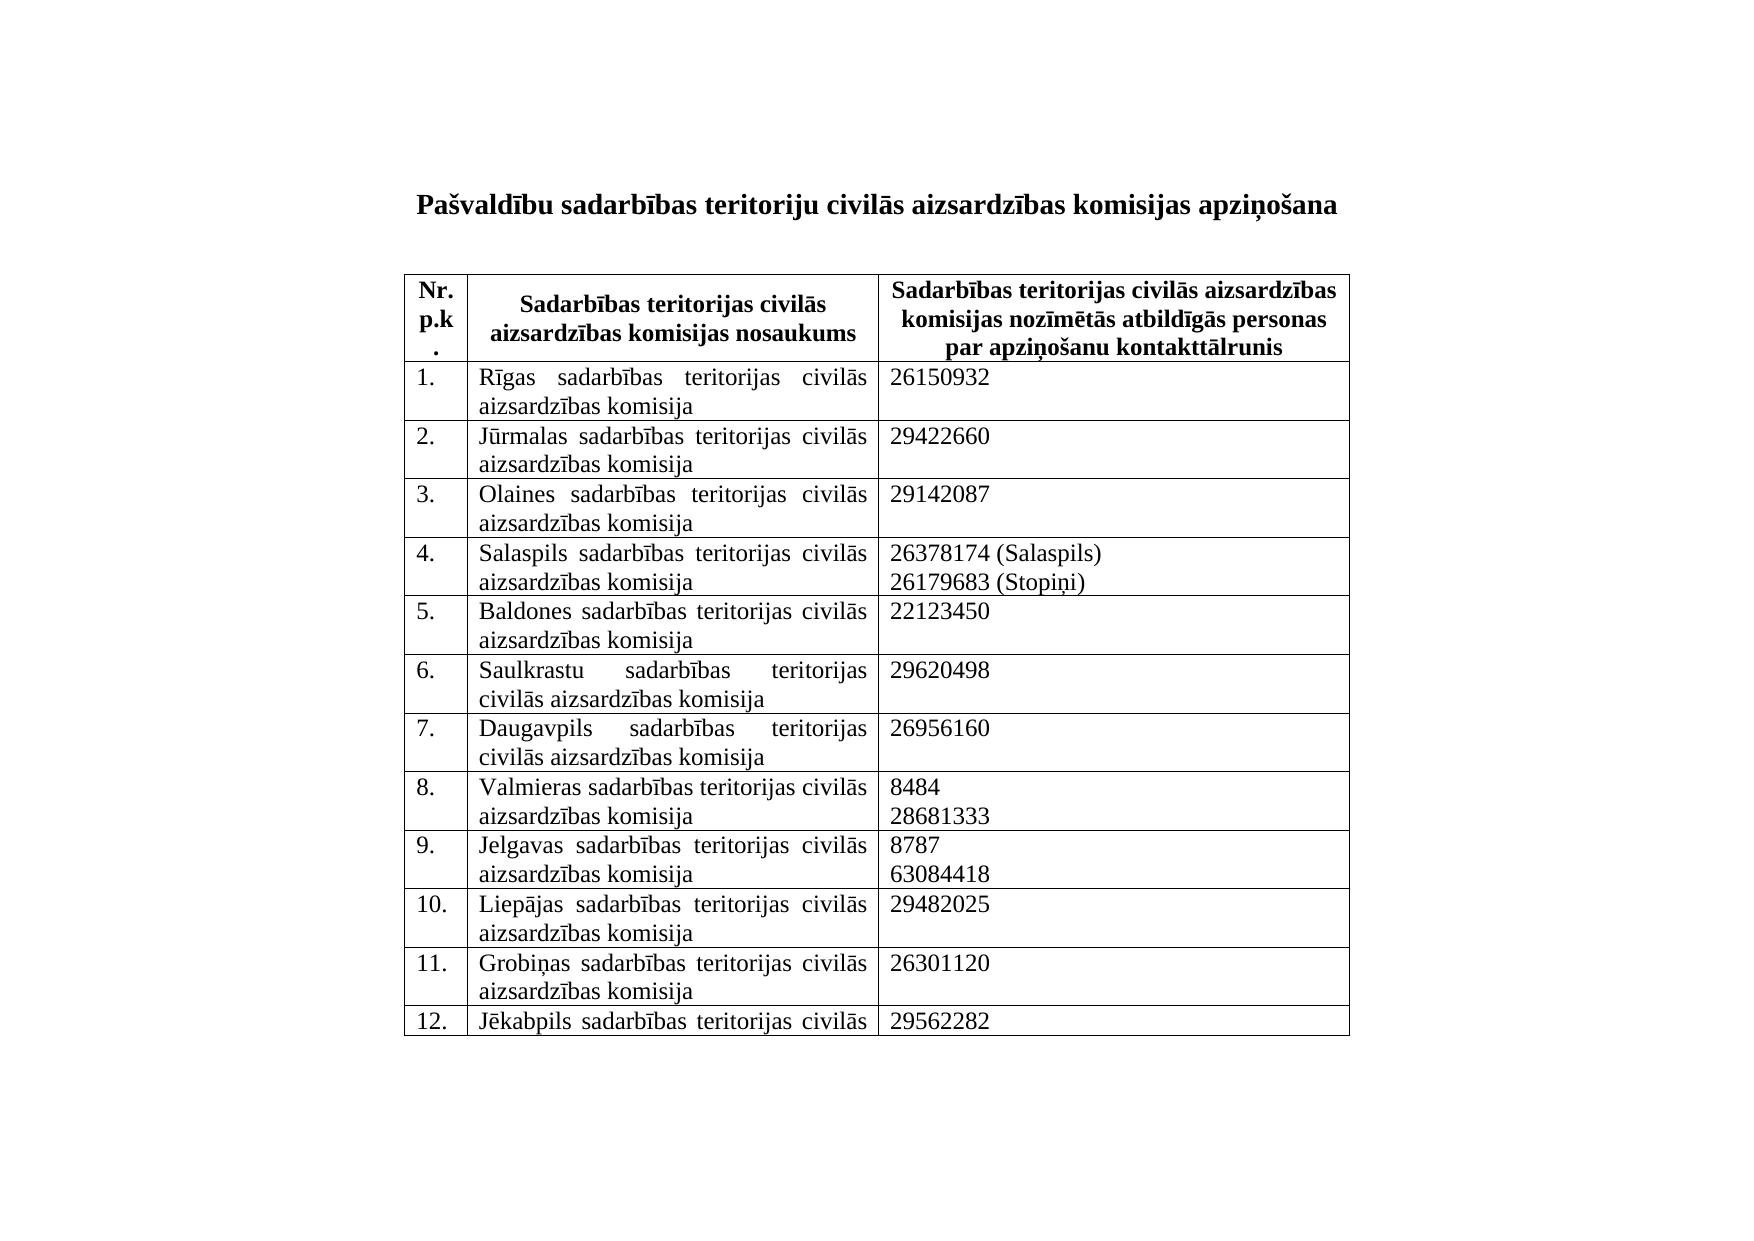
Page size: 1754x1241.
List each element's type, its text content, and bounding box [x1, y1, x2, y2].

table_cell 29142087 [879, 479, 1349, 537]
table_cell Rīgas sadarbības teritorijas civilās aizsardzības komisija [468, 362, 878, 420]
table_cell [405, 362, 467, 420]
table_cell Daugavpils sadarbības teritorijas civilās aizsardzības komisija [468, 714, 878, 771]
table_cell [405, 538, 467, 595]
table_cell Salaspils sadarbības teritorijas civilās aizsardzības komisija [468, 538, 878, 595]
table_cell Liepājas sadarbības teritorijas civilās aizsardzības komisija [468, 889, 878, 947]
table_cell 29620498 [879, 655, 1349, 712]
table_cell [405, 889, 467, 947]
table_cell [405, 1006, 467, 1035]
table_cell 22123450 [879, 596, 1349, 654]
table_cell Jelgavas sadarbības teritorijas civilās aizsardzības komisija [468, 831, 878, 888]
table_header Sadarbības teritorijas civilās aizsardzības komisijas nozīmētās atbildīgās personas par apziņošanu kontakttālrunis [879, 275, 1349, 361]
table_cell [405, 948, 467, 1005]
text Pašvaldību sadarbības teritoriju civilās aizsardzības komisijas apziņošana [150, 187, 1604, 221]
table_cell [405, 596, 467, 654]
table_cell 26301120 [879, 948, 1349, 1005]
table_cell 29482025 [879, 889, 1349, 947]
table_cell 8787 63084418 [879, 831, 1349, 888]
table_header Nr. p.k. [405, 275, 467, 361]
table_cell 26956160 [879, 714, 1349, 771]
table_cell Grobiņas sadarbības teritorijas civilās aizsardzības komisija [468, 948, 878, 1005]
table_cell [405, 479, 467, 537]
table_cell Valmieras sadarbības teritorijas civilās aizsardzības komisija [468, 772, 878, 829]
table_cell [405, 772, 467, 829]
table_cell 29562282 [879, 1006, 1349, 1035]
table_cell [405, 714, 467, 771]
table_cell Jūrmalas sadarbības teritorijas civilās aizsardzības komisija [468, 421, 878, 478]
table_cell [405, 831, 467, 888]
table_cell [405, 421, 467, 478]
table_cell Olaines sadarbības teritorijas civilās aizsardzības komisija [468, 479, 878, 537]
table_cell [405, 655, 467, 712]
table_cell Baldones sadarbības teritorijas civilās aizsardzības komisija [468, 596, 878, 654]
table_header Sadarbības teritorijas civilās aizsardzības komisijas nosaukums [468, 275, 878, 361]
table_cell Saulkrastu sadarbības teritorijas civilās aizsardzības komisija [468, 655, 878, 712]
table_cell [468, 1006, 878, 1035]
table_cell 29422660 [879, 421, 1349, 478]
table_cell 8484 28681333 [879, 772, 1349, 829]
table_cell 26378174 (Salaspils) 26179683 (Stopiņi) [879, 538, 1349, 595]
table_cell 26150932 [879, 362, 1349, 420]
